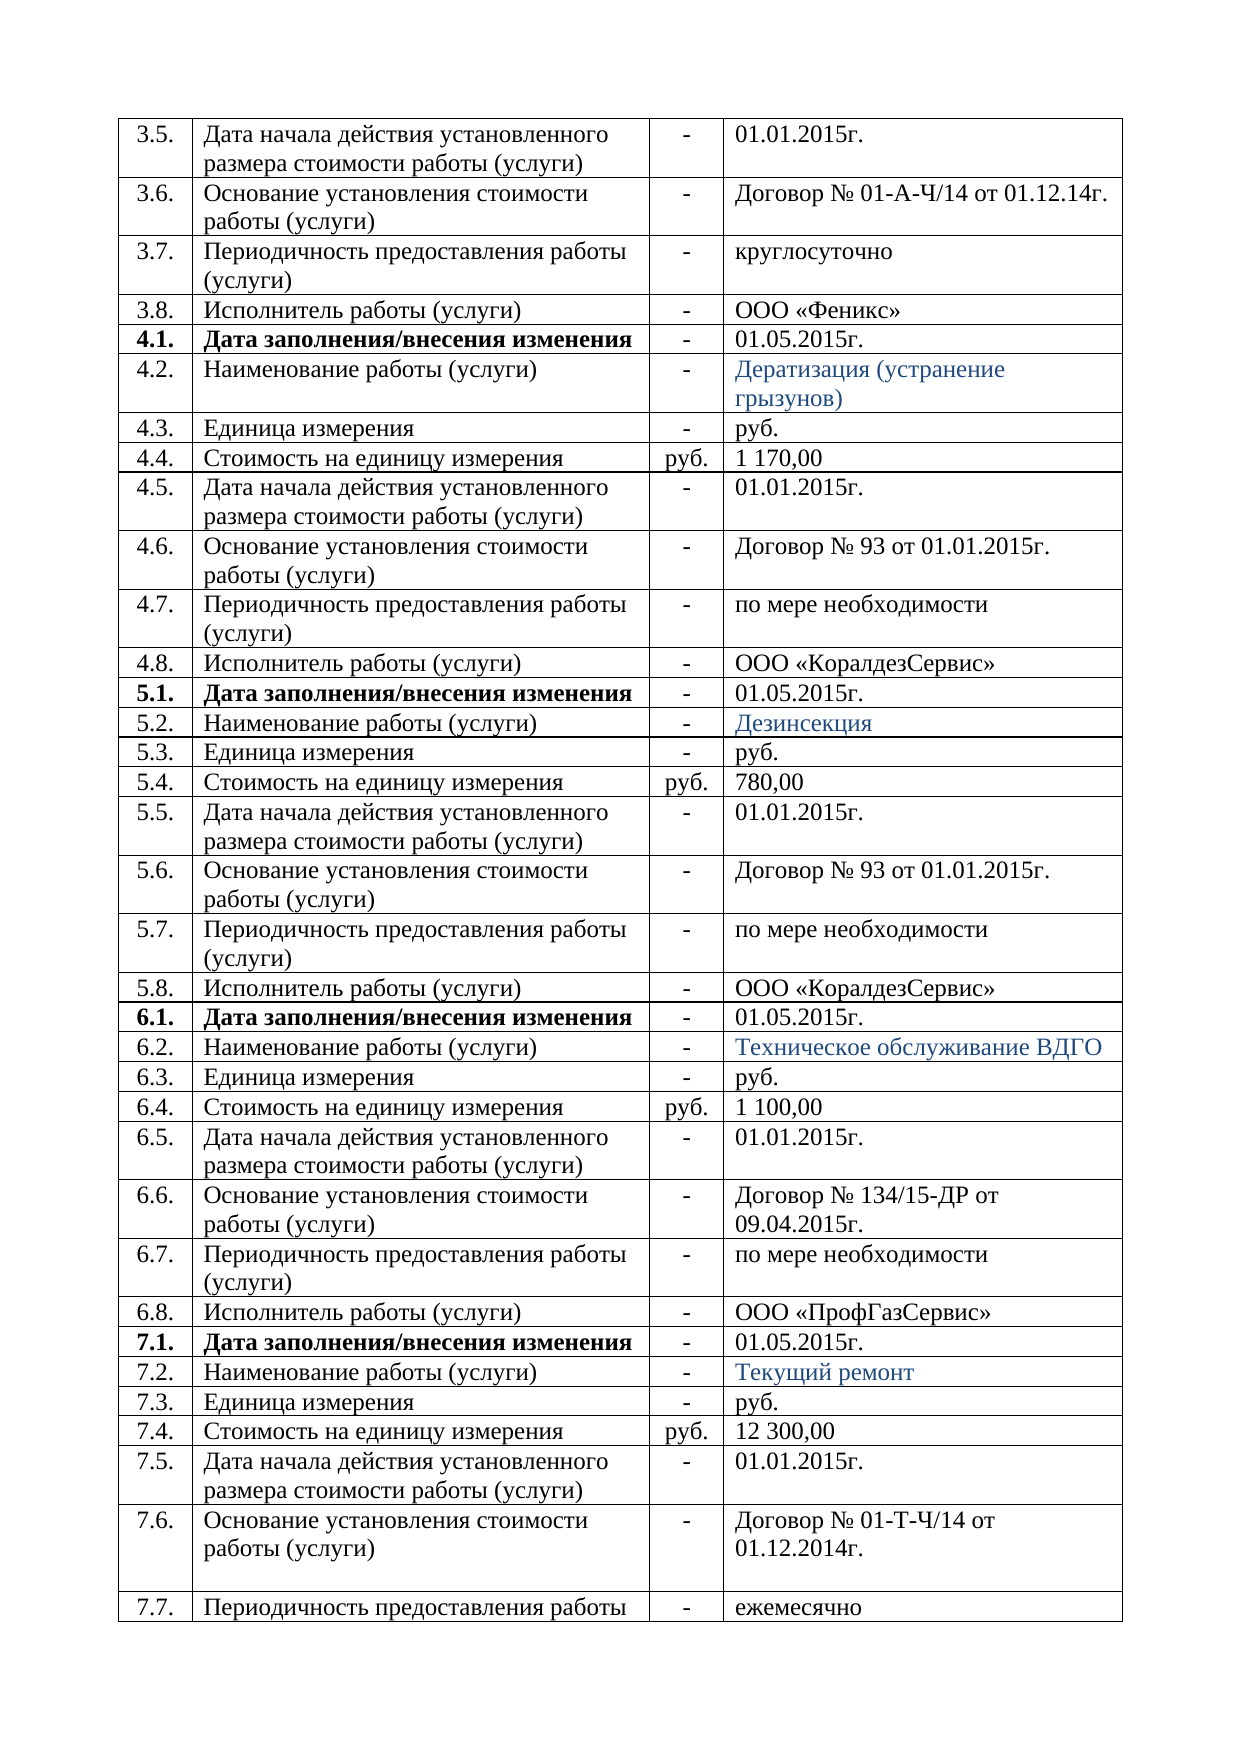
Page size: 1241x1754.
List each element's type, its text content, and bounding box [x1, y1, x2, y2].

table_cell руб. [650, 1416, 723, 1445]
table_cell Периодичность предоставления работы (услуги) [193, 236, 649, 294]
table_cell 4.5. [119, 473, 192, 530]
table_cell - [650, 1062, 723, 1091]
table_cell Периодичность предоставления работы (услуги) [193, 590, 649, 647]
table_cell 4.7. [119, 590, 192, 647]
table_cell 5.8. [119, 973, 192, 1001]
table_cell - [650, 178, 723, 235]
table_cell 6.4. [119, 1092, 192, 1121]
table_cell ООО «Феникс» [724, 295, 1122, 323]
table_cell 7.6. [119, 1505, 192, 1591]
table_cell 7.2. [119, 1357, 192, 1386]
table_cell - [650, 1003, 723, 1031]
table_cell Основание установления стоимости работы (услуги) [193, 178, 649, 235]
table_cell 4.2. [119, 354, 192, 412]
table_cell 3.8. [119, 295, 192, 323]
table_cell по мере необходимости [724, 914, 1122, 972]
table_cell 6.2. [119, 1032, 192, 1061]
table_cell ежемесячно [724, 1592, 1122, 1621]
table_cell - [650, 531, 723, 588]
table_cell Единица измерения [193, 1062, 649, 1091]
table_cell Договор № 134/15-ДР от 09.04.2015г. [724, 1180, 1122, 1238]
table_cell 01.01.2015г. [724, 473, 1122, 530]
table_cell Текущий ремонт [724, 1357, 1122, 1386]
table_cell Дератизация (устранение грызунов) [724, 354, 1122, 412]
table_cell 4.6. [119, 531, 192, 588]
table_cell Периодичность предоставления работы (услуги) [193, 1239, 649, 1296]
table_cell Стоимость на единицу измерения [193, 1416, 649, 1445]
table_cell 5.7. [119, 914, 192, 972]
table_cell Дата заполнения/внесения изменения [193, 325, 649, 353]
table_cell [193, 1592, 649, 1621]
table_cell Дата начала действия установленного размера стоимости работы (услуги) [193, 473, 649, 530]
table_cell ООО «КоралдезСервис» [724, 648, 1122, 677]
table_cell Договор № 93 от 01.01.2015г. [724, 856, 1122, 913]
table_cell - [650, 1297, 723, 1326]
table_cell 6.7. [119, 1239, 192, 1296]
table_cell 5.1. [119, 678, 192, 707]
table_cell 7.5. [119, 1446, 192, 1504]
table_cell - [650, 797, 723, 854]
table_cell руб. [650, 1092, 723, 1121]
table_cell 5.4. [119, 767, 192, 796]
table_cell 01.05.2015г. [724, 678, 1122, 707]
table_cell круглосуточно [724, 236, 1122, 294]
table_cell 5.2. [119, 708, 192, 736]
table_cell руб. [650, 443, 723, 471]
table_cell руб. [724, 1387, 1122, 1415]
table_cell Исполнитель работы (услуги) [193, 973, 649, 1001]
table_cell 4.1. [119, 325, 192, 353]
table_cell 5.6. [119, 856, 192, 913]
table_cell 01.05.2015г. [724, 325, 1122, 353]
table_cell Наименование работы (услуги) [193, 708, 649, 736]
table_cell 01.01.2015г. [724, 1122, 1122, 1179]
table_cell - [650, 236, 723, 294]
table_cell - [650, 914, 723, 972]
table_cell по мере необходимости [724, 590, 1122, 647]
table_cell 4.8. [119, 648, 192, 677]
table_cell Наименование работы (услуги) [193, 354, 649, 412]
table_cell 3.6. [119, 178, 192, 235]
table_cell по мере необходимости [724, 1239, 1122, 1296]
table_cell Договор № 01-Т-Ч/14 от 01.12.2014г. [724, 1505, 1122, 1591]
table_cell 1 100,00 [724, 1092, 1122, 1121]
table_cell Техническое обслуживание ВДГО [724, 1032, 1122, 1061]
table_cell руб. [724, 1062, 1122, 1091]
table_cell - [650, 1446, 723, 1504]
table_cell 3.7. [119, 236, 192, 294]
table_cell - [650, 325, 723, 353]
table_cell - [650, 354, 723, 412]
table_cell - [650, 973, 723, 1001]
table_cell Наименование работы (услуги) [193, 1357, 649, 1386]
table_cell - [650, 1592, 723, 1621]
table_cell - [650, 473, 723, 530]
table_cell руб. [724, 738, 1122, 766]
table_cell 12 300,00 [724, 1416, 1122, 1445]
table_cell - [650, 413, 723, 442]
table_cell - [650, 1180, 723, 1238]
table_cell Дата начала действия установленного размера стоимости работы (услуги) [193, 1122, 649, 1179]
table_cell - [650, 590, 723, 647]
table_cell 01.01.2015г. [724, 797, 1122, 854]
table_cell Единица измерения [193, 738, 649, 766]
table_cell - [650, 1505, 723, 1591]
table_cell 780,00 [724, 767, 1122, 796]
table_cell 5.5. [119, 797, 192, 854]
table_cell Стоимость на единицу измерения [193, 767, 649, 796]
table_cell Дата начала действия установленного размера стоимости работы (услуги) [193, 797, 649, 854]
table_cell - [650, 708, 723, 736]
table_cell 6.5. [119, 1122, 192, 1179]
table_cell 6.6. [119, 1180, 192, 1238]
table_cell - [650, 1239, 723, 1296]
table_cell Основание установления стоимости работы (услуги) [193, 531, 649, 588]
table_cell 3.5. [119, 119, 192, 177]
table_cell 1 170,00 [724, 443, 1122, 471]
table_cell Дезинсекция [724, 708, 1122, 736]
table_cell - [650, 1327, 723, 1356]
table_cell - [650, 1032, 723, 1061]
table_cell Стоимость на единицу измерения [193, 1092, 649, 1121]
table_cell Периодичность предоставления работы (услуги) [193, 914, 649, 972]
table_cell Исполнитель работы (услуги) [193, 295, 649, 323]
table_cell Исполнитель работы (услуги) [193, 648, 649, 677]
table_cell - [650, 1357, 723, 1386]
table_cell - [650, 295, 723, 323]
table_cell - [650, 678, 723, 707]
table_cell - [650, 119, 723, 177]
table_cell - [650, 1387, 723, 1415]
table_cell Основание установления стоимости работы (услуги) [193, 1180, 649, 1238]
table_cell Дата заполнения/внесения изменения [193, 1003, 649, 1031]
table_cell 6.8. [119, 1297, 192, 1326]
table_cell руб. [650, 767, 723, 796]
table_cell 7.3. [119, 1387, 192, 1415]
table_cell 7.1. [119, 1327, 192, 1356]
table_cell Дата заполнения/внесения изменения [193, 1327, 649, 1356]
table_cell Стоимость на единицу измерения [193, 443, 649, 471]
table_cell - [650, 1122, 723, 1179]
table_cell 7.7. [119, 1592, 192, 1621]
table_cell ООО «КоралдезСервис» [724, 973, 1122, 1001]
table_cell 01.01.2015г. [724, 119, 1122, 177]
table_cell - [650, 738, 723, 766]
table_cell Наименование работы (услуги) [193, 1032, 649, 1061]
table_cell 6.1. [119, 1003, 192, 1031]
table_cell Дата заполнения/внесения изменения [193, 678, 649, 707]
table_cell Дата начала действия установленного размера стоимости работы (услуги) [193, 119, 649, 177]
table_cell 4.4. [119, 443, 192, 471]
table_cell Договор № 93 от 01.01.2015г. [724, 531, 1122, 588]
table_cell Договор № 01-А-Ч/14 от 01.12.14г. [724, 178, 1122, 235]
table_cell - [650, 856, 723, 913]
table_cell 6.3. [119, 1062, 192, 1091]
table_cell Основание установления стоимости работы (услуги) [193, 856, 649, 913]
table_cell Дата начала действия установленного размера стоимости работы (услуги) [193, 1446, 649, 1504]
table_cell - [650, 648, 723, 677]
table_cell Основание установления стоимости работы (услуги) [193, 1505, 649, 1591]
table_cell 01.05.2015г. [724, 1003, 1122, 1031]
table_cell Исполнитель работы (услуги) [193, 1297, 649, 1326]
table_cell 5.3. [119, 738, 192, 766]
table_cell ООО «ПрофГазСервис» [724, 1297, 1122, 1326]
table_cell руб. [724, 413, 1122, 442]
table_cell 7.4. [119, 1416, 192, 1445]
table_cell 01.01.2015г. [724, 1446, 1122, 1504]
table_cell 01.05.2015г. [724, 1327, 1122, 1356]
table_cell Единица измерения [193, 413, 649, 442]
table_cell 4.3. [119, 413, 192, 442]
table_cell Единица измерения [193, 1387, 649, 1415]
